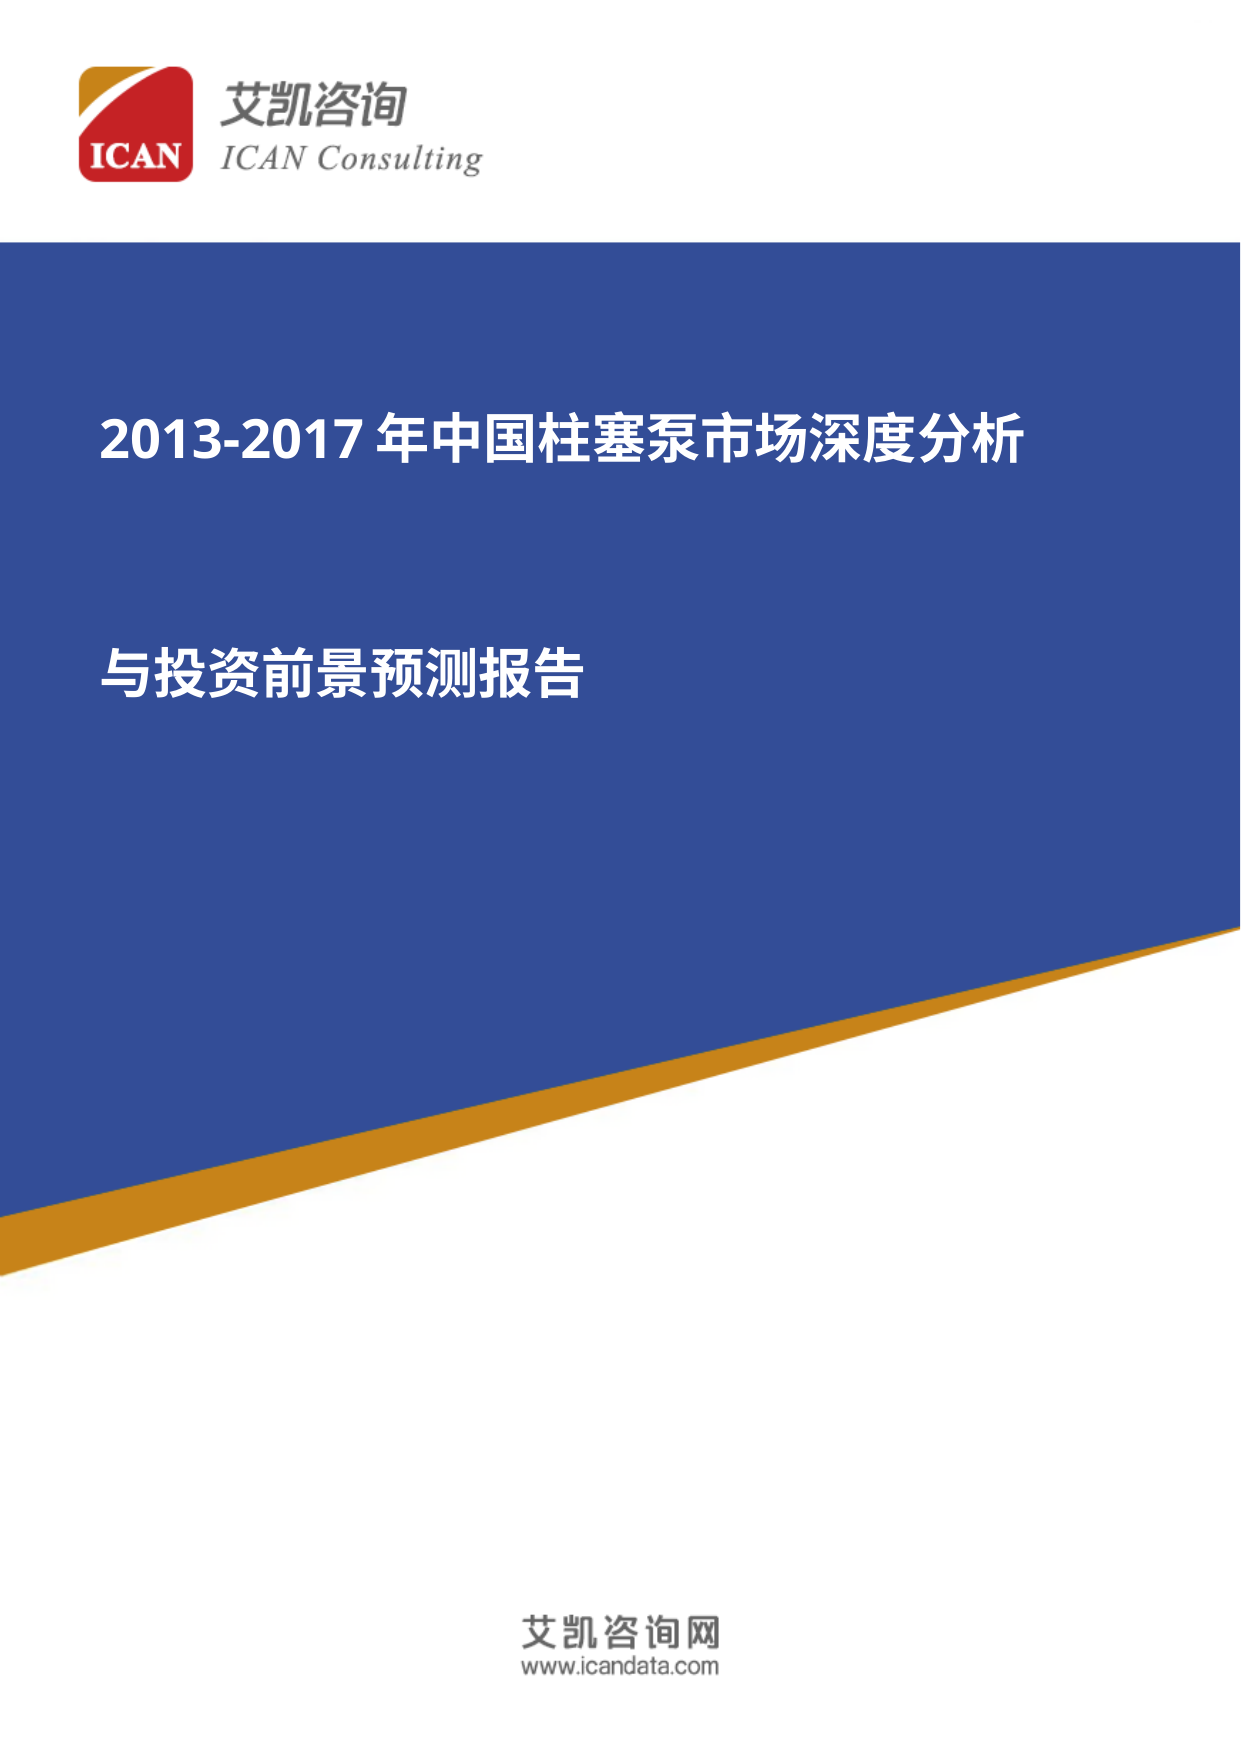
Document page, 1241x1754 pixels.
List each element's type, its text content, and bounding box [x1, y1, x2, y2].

subtitle 2013-2017年中国柱塞泵市场深度分析与投资前景预测报告 [99, 386, 1053, 718]
picture [0, 5, 1241, 1754]
